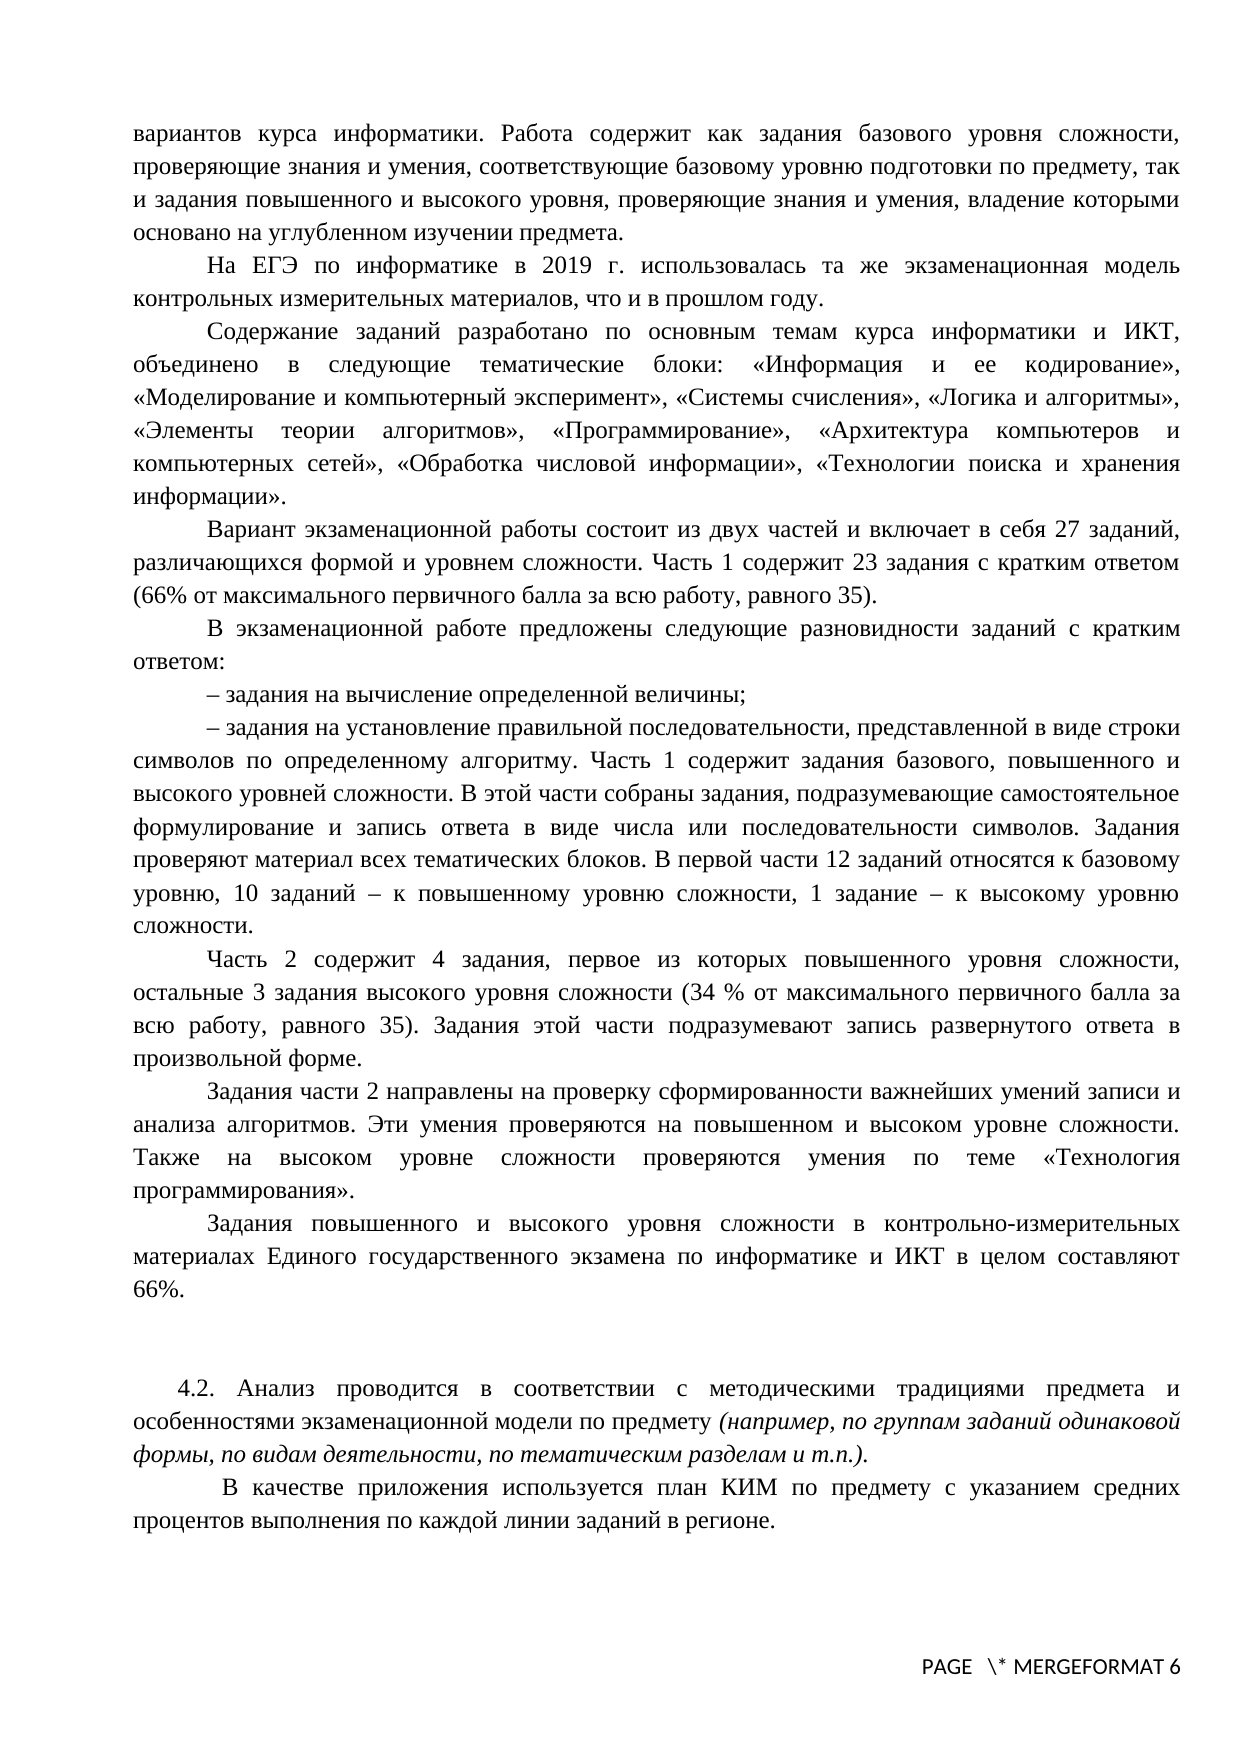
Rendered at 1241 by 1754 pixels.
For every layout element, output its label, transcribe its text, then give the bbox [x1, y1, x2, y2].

text На ЕГЭ по информатике в 2019 г. использовалась та же экзаменационная модель контрольных измерительных материалов, что и в прошлом году. [133, 250, 1181, 312]
text Задания повышенного и высокого уровня сложности в контрольно-измерительных материалах Единого государственного экзамена по информатике и ИКТ в целом составляют 66%. [133, 1208, 1181, 1303]
text Часть 2 содержит 4 задания, первое из которых повышенного уровня сложности, остальные 3 задания высокого уровня сложности (34 % от максимального первичного балла за всю работу, равного 35). Задания этой части подразумевают запись развернутого ответа в произвольной форме. [133, 944, 1181, 1071]
text Задания части 2 направлены на проверку сформированности важнейших умений записи и анализа алгоритмов. Эти умения проверяются на повышенном и высоком уровне сложности. Также на высоком уровне сложности проверяются умения по теме «Технология программирования». [133, 1076, 1181, 1203]
text Содержание заданий разработано по основным темам курса информатики и ИКТ, объединено в следующие тематические блоки: «Информация и ее кодирование», «Моделирование и компьютерный эксперимент», «Системы счисления», «Логика и алгоритмы», «Элементы теории алгоритмов», «Программирование», «Архитектура компьютеров и компьютерных сетей», «Обработка числовой информации», «Технологии поиска и хранения информации». [133, 316, 1181, 510]
text – задания на установление правильной последовательности, представленной в виде строки символов по определенному алгоритму. Часть 1 содержит задания базового, повышенного и высокого уровней сложности. В этой части собраны задания, подразумевающие самостоятельное формулирование и запись ответа в виде числа или последовательности символов. Задания проверяют материал всех тематических блоков. В первой части 12 заданий относятся к базовому уровню, 10 заданий – к повышенному уровню сложности, 1 задание – к высокому уровню сложности. [133, 712, 1181, 939]
text В экзаменационной работе предложены следующие разновидности заданий с кратким ответом: [133, 613, 1181, 675]
text 4.2. Анализ проводится в соответствии с методическими традициями предмета и особенностями экзаменационной модели по предмету (например, по группам заданий одинаковой формы, по видам деятельности, по тематическим разделам и т.п.). [133, 1373, 1181, 1468]
text Вариант экзаменационной работы состоит из двух частей и включает в себя 27 заданий, различающихся формой и уровнем сложности. Часть 1 содержит 23 задания с кратким ответом (66% от максимального первичного балла за всю работу, равного 35). [133, 514, 1181, 609]
text – задания на вычисление определенной величины; [133, 679, 1181, 708]
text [133, 118, 1181, 246]
text В качестве приложения используется план КИМ по предмету с указанием средних процентов выполнения по каждой линии заданий в регионе. [133, 1472, 1181, 1534]
